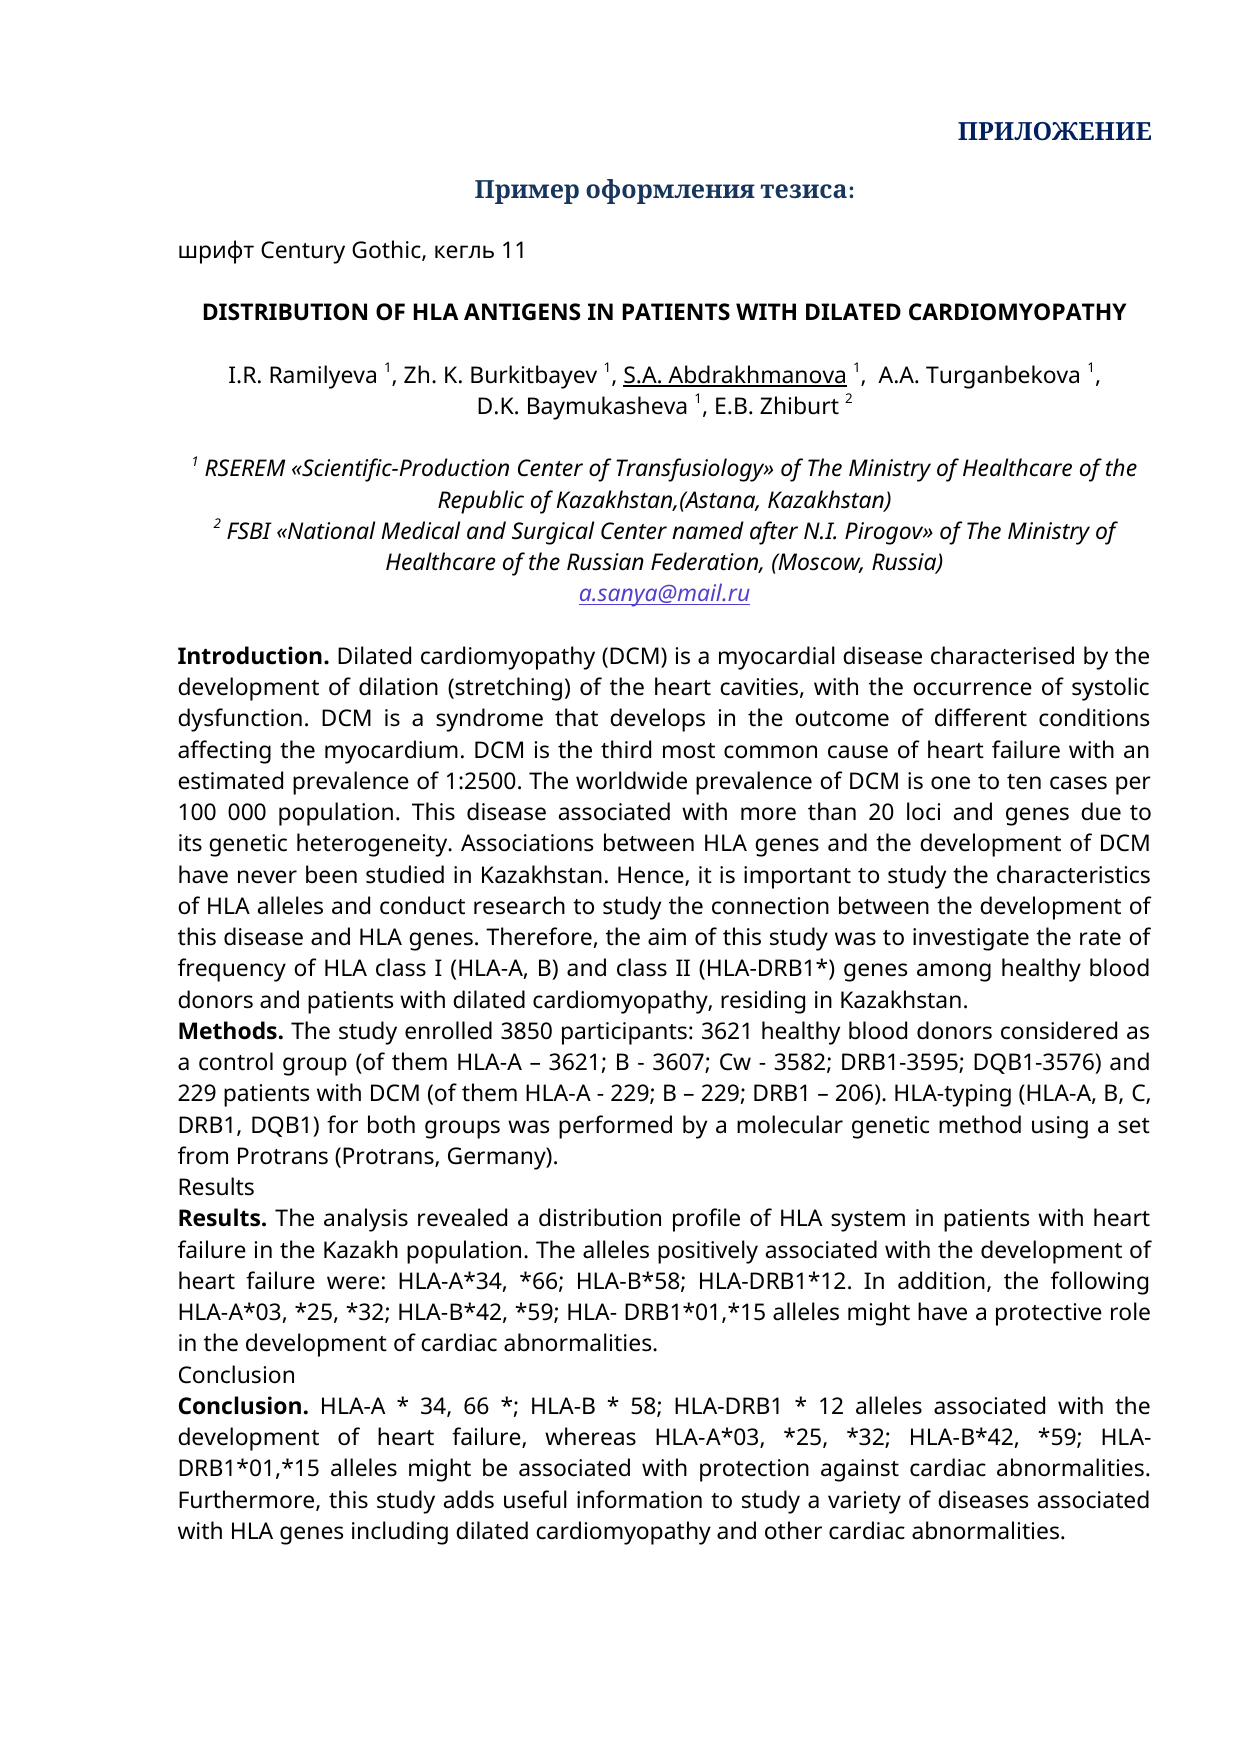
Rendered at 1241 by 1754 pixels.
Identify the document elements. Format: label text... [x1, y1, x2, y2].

text Methods. The study enrolled 3850 participants: 3621 healthy blood donors considered as a control group (of them HLA-A – 3621; B - 3607; Cw - 3582; DRB1-3595; DQB1-3576) and 229 patients with DCM (of them HLA-А - 229; В – 229; DRB1 – 206). HLA-typing (HLA-A, B, С, DRB1, DQB1) for both groups was performed by a molecular genetic method using a set from Protrans (Protrans, Germany). [177, 1015, 1152, 1171]
text Results. The analysis revealed a distribution profile of HLA system in patients with heart failure in the Kazakh population. The alleles positively associated with the development of heart failure were: HLA-A*34, *66; HLA-B*58; HLA-DRB1*12. In addition, the following HLA-А*03, *25, *32; HLA-В*42, *59; HLA- DRB1*01,*15 alleles might have a protective role in the development of cardiac abnormalities. [177, 1202, 1152, 1358]
text Introduction. Dilated cardiomyopathy (DCM) is a myocardial disease characterised by the development of dilation (stretching) of the heart cavities, with the occurrence of systolic dysfunction. DCM is a syndrome that develops in the outcome of different conditions affecting the myocardium. DCM is the third most common cause of heart failure with an estimated prevalence of 1:2500. The worldwide prevalence of DCM is one to ten cases per 100 000 population. This disease associated with more than 20 loci and genes due to its genetic heterogeneity. Associations between HLA genes and the development of DCM have never been studied in Kazakhstan. Hence, it is important to study the characteristics of HLA alleles and conduct research to study the connection between the development of this disease and HLA genes. Therefore, the aim of this study was to investigate the rate of frequency of HLA class I (HLA-A, B) and class II (HLA-DRB1*) genes among healthy blood donors and patients with dilated cardiomyopathy, residing in Kazakhstan. [177, 640, 1152, 1015]
text Conclusion [177, 1358, 1152, 1390]
text a.sanya@mail.ru [177, 577, 1152, 608]
text Пример оформления тезиса: [177, 176, 1152, 205]
text I.R. Ramilyeva 1, Zh. K. Burkitbayev 1, S.A. Abdrakhmanova 1, A.A. Turganbekova 1, [177, 358, 1152, 390]
text D.K. Baymukasheva 1, E.B. Zhiburt 2 [177, 390, 1152, 421]
text ПРИЛОЖЕНИЕ [207, 118, 1152, 147]
text DISTRIBUTION OF HLA ANTIGENS IN PATIENTS WITH DILATED CARDIOMYOPATHY [177, 296, 1152, 327]
text 1 RSEREM «Scientific-Production Center of Transfusiology» of The Ministry of Healthcare of the Republic of Kazakhstan,(Astana, Kazakhstan) [177, 452, 1152, 515]
text шрифт Century Gothic, кегль 11 [177, 233, 1152, 265]
text 2 FSBI «National Medical and Surgical Center named after N.I. Pirogov» of The Ministry of Healthcare of the Russian Federation, (Moscow, Russia) [177, 515, 1152, 577]
text Results [177, 1171, 1152, 1202]
text Conclusion. HLA-A * 34, 66 *; HLA-B * 58; HLA-DRB1 * 12 alleles associated with the development of heart failure, whereas HLA-А*03, *25, *32; HLA-В*42, *59; HLA- DRB1*01,*15 alleles might be associated with protection against cardiac abnormalities. Furthermore, this study adds useful information to study a variety of diseases associated with HLA genes including dilated cardiomyopathy and other cardiac abnormalities. [177, 1390, 1152, 1546]
